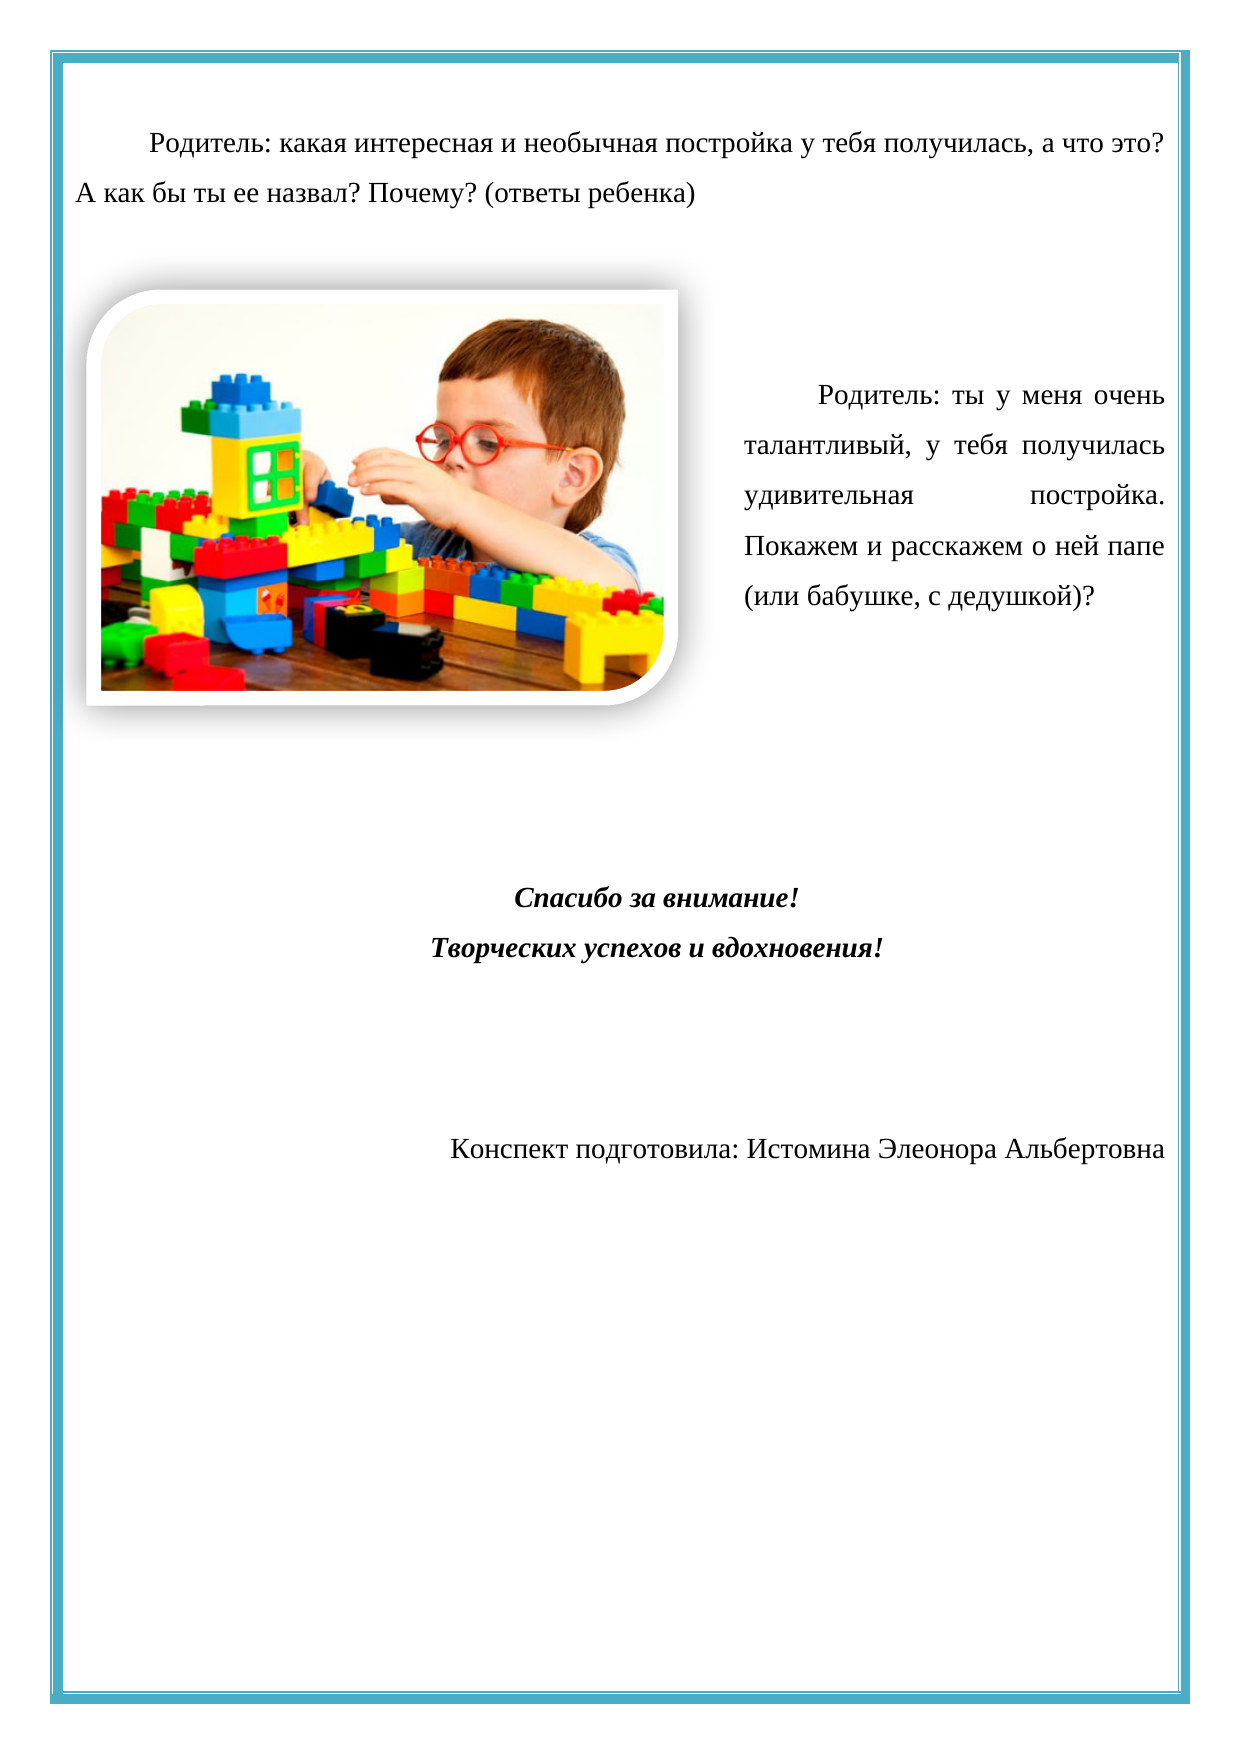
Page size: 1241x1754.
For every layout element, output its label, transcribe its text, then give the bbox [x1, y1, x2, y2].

text Творческих успехов и вдохновения! [75, 930, 1165, 964]
text Родитель: ты у меня очень талантливый, у тебя получилась удивительная постройка. Покажем и расскажем о ней папе (или бабушке, с дедушкой)? [706, 377, 1165, 612]
text Родитель: какая интересная и необычная постройка у тебя получилась, а что это? А как бы ты ее назвал? Почему? (ответы ребенка) [75, 125, 1165, 209]
text Конспект подготовила: Истомина Элеонора Альбертовна [75, 1132, 1165, 1165]
picture [102, 305, 663, 690]
text Спасибо за внимание! [75, 880, 1165, 913]
